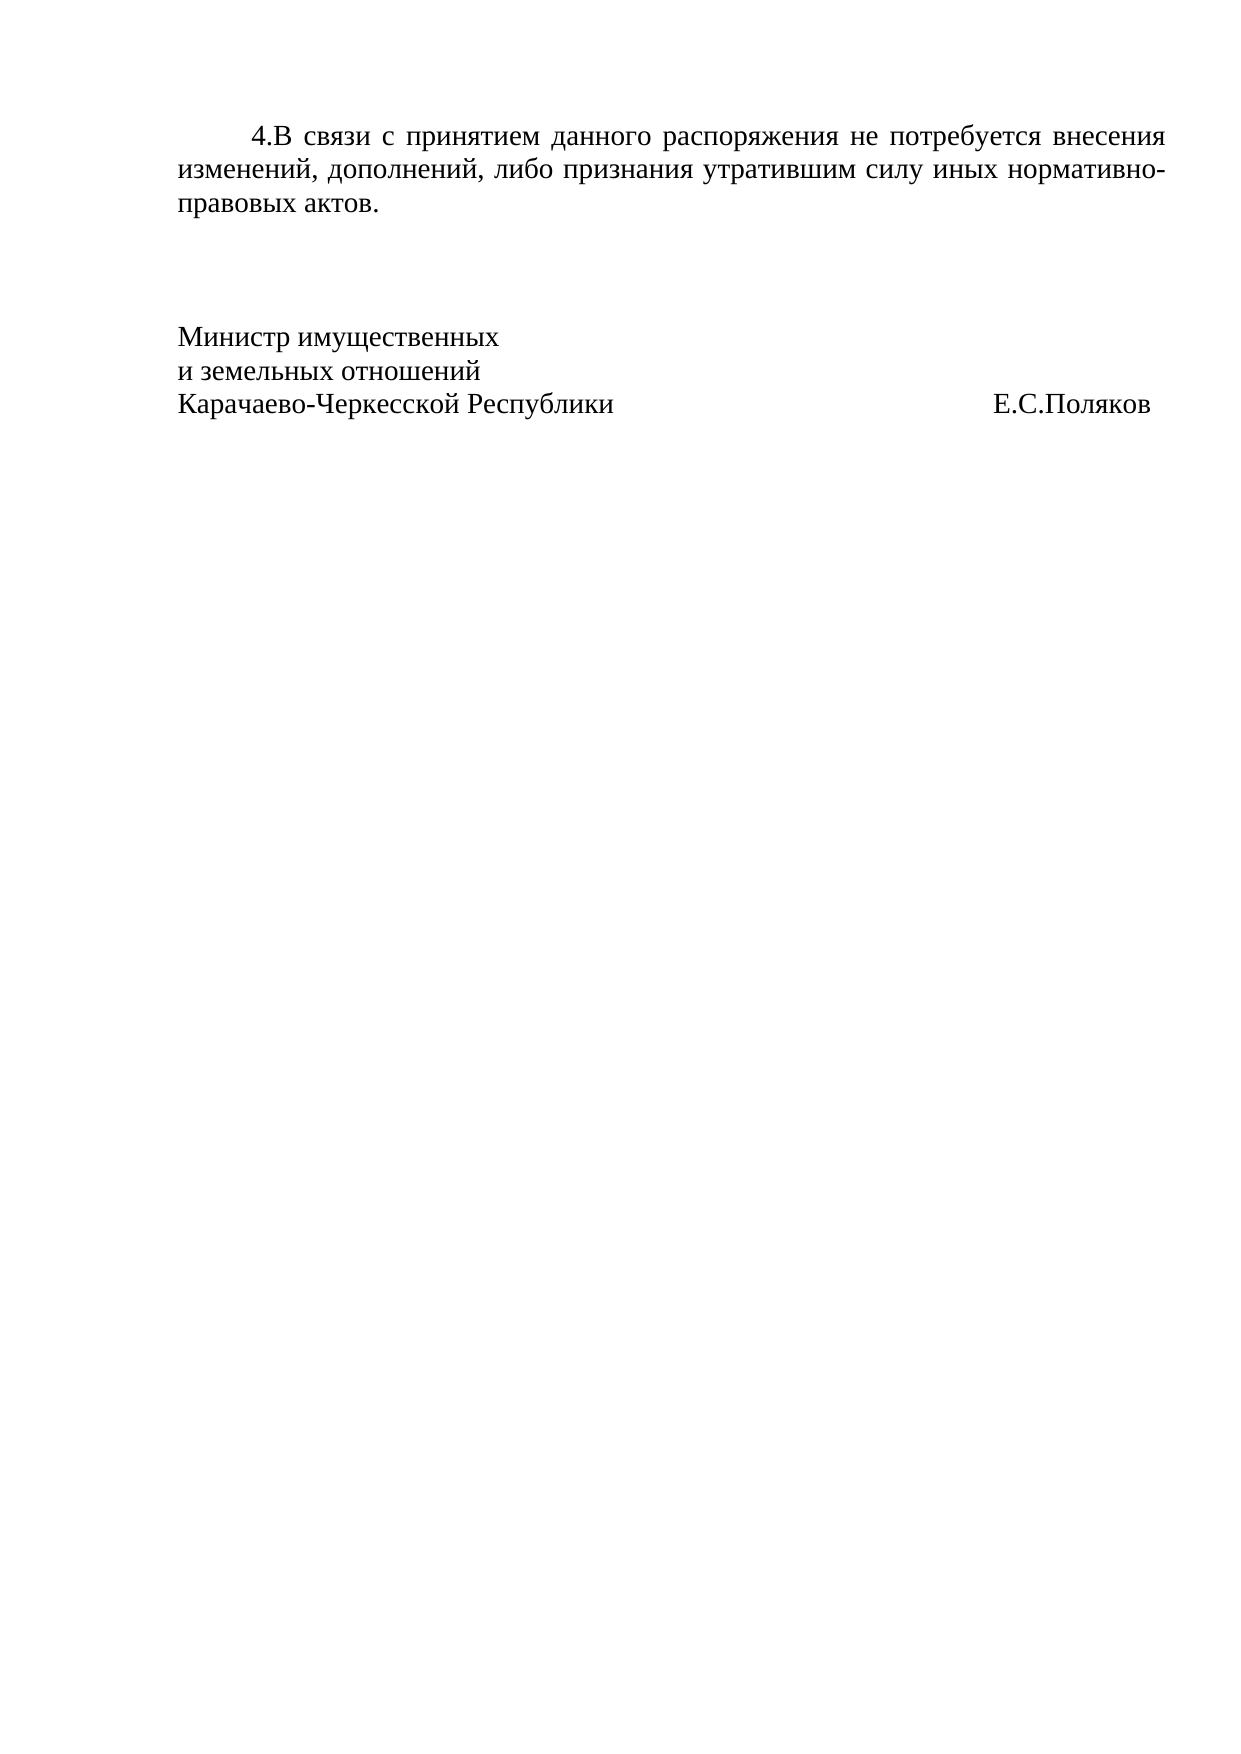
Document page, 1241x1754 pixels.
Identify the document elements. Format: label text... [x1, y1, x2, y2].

text Карачаево-Черкесской Республики Е.С.Поляков [177, 386, 1166, 420]
text Министр имущественных [177, 319, 1166, 353]
text 4.В связи с принятием данного распоряжения не потребуется внесения изменений, дополнений, либо признания утратившим силу иных нормативно-правовых актов. [177, 118, 1166, 219]
text и земельных отношений [177, 353, 1166, 386]
